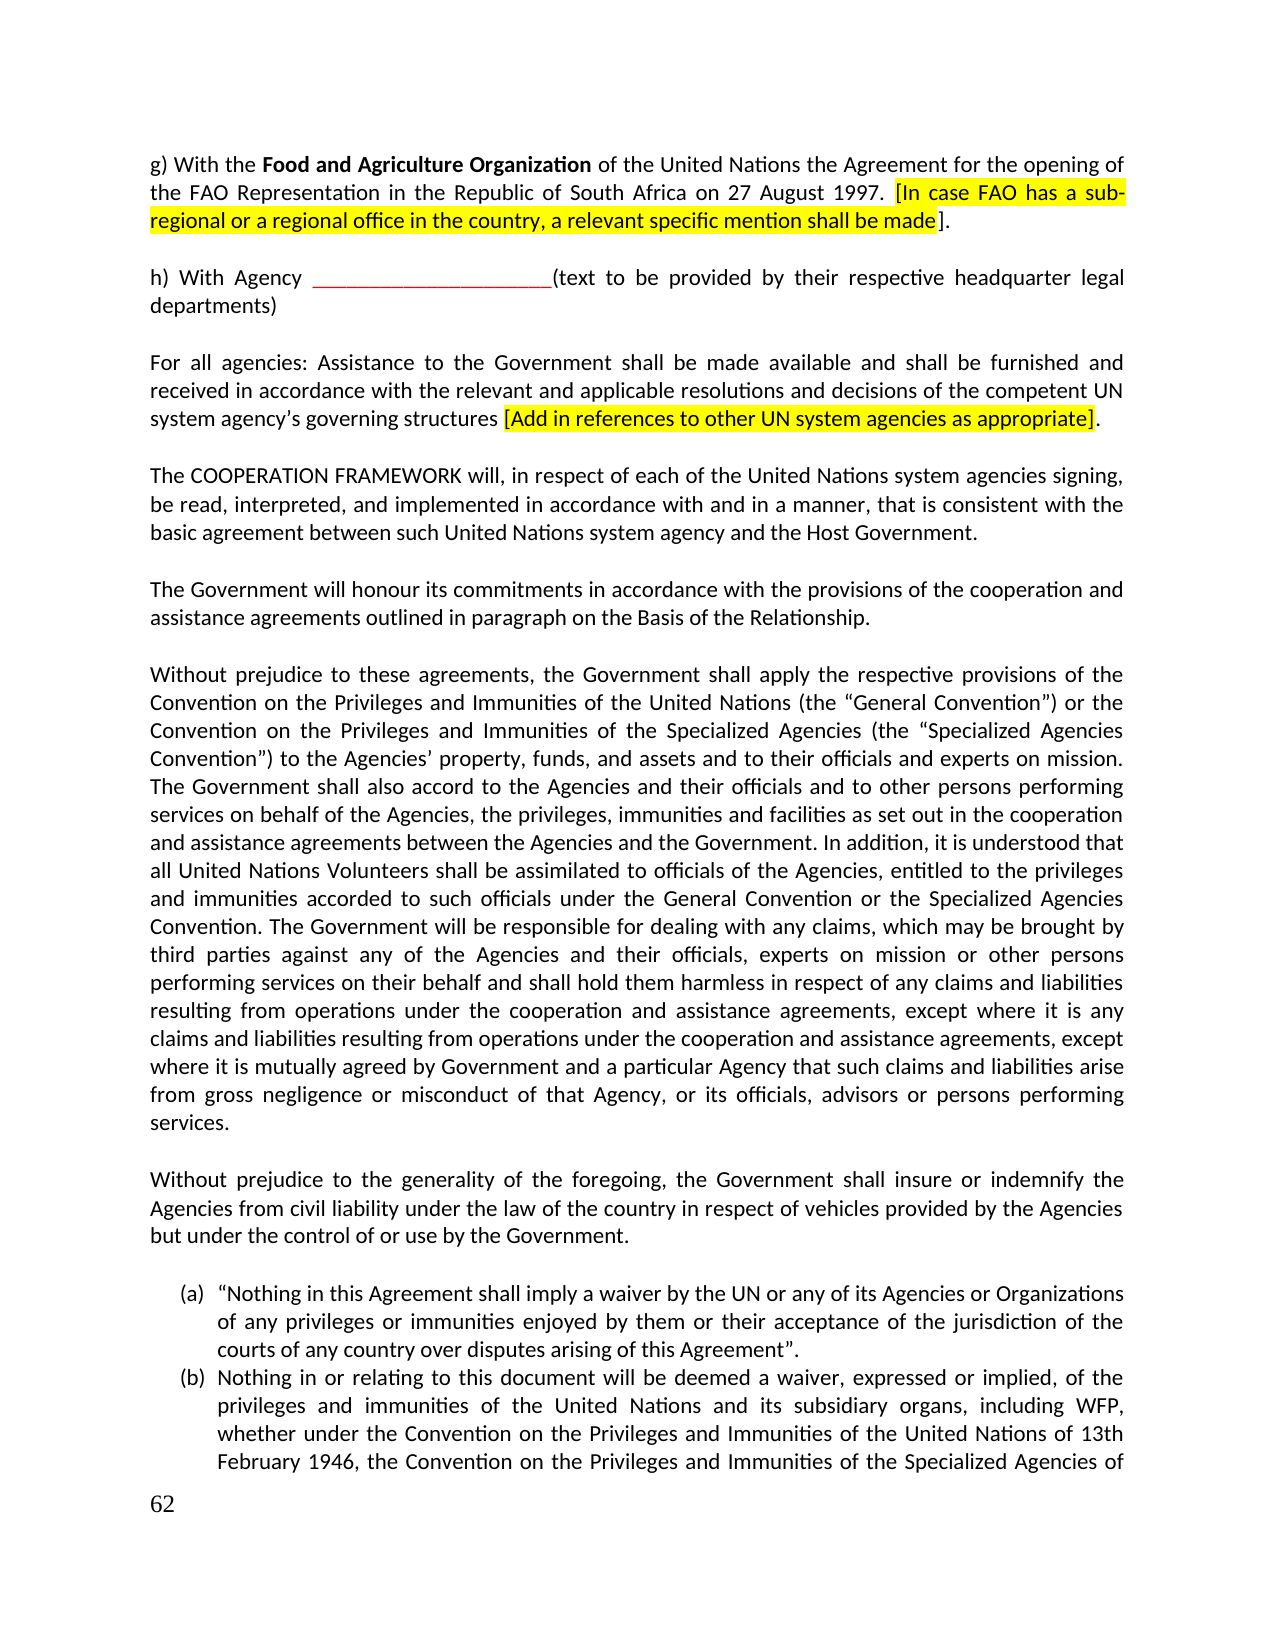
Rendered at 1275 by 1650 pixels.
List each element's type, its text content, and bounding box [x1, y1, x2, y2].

text g) With the Food and Agriculture Organization of the United Nations the Agreement for the opening of the FAO Representation in the Republic of South Africa on 27 August 1997. [In case FAO has a sub-regional or a regional office in the country, a relevant specific mention shall be made]. [150, 150, 1126, 206]
text h) With Agency _____________________(text to be provided by their respective headquarter legal departments) [150, 263, 1126, 319]
text Without prejudice to the generality of the foregoing, the Government shall insure or indemnify the Agencies from civil liability under the law of the country in respect of vehicles provided by the Agencies but under the control of or use by the Government. [150, 1166, 1126, 1250]
text The COOPERATION FRAMEWORK will, in respect of each of the United Nations system agencies signing, be read, interpreted, and implemented in accordance with and in a manner, that is consistent with the basic agreement between such United Nations system agency and the Host Government. [150, 462, 1126, 546]
list “Nothing in this Agreement shall imply a waiver by the UN or any of its Agencies or Organizations of any privileges or immunities enjoyed by them or their acceptance of the jurisdiction of the courts of any country over disputes arising of this Agreement”. [179, 1279, 1126, 1363]
text The Government will honour its commitments in accordance with the provisions of the cooperation and assistance agreements outlined in paragraph on the Basis of the Relationship. [150, 575, 1126, 631]
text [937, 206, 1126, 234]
text For all agencies: Assistance to the Government shall be made available and shall be furnished and received in accordance with the relevant and applicable resolutions and decisions of the competent UN system agency’s governing structures [Add in references to other UN system agencies as appropriate]. [150, 348, 1126, 432]
text Without prejudice to these agreements, the Government shall apply the respective provisions of the Convention on the Privileges and Immunities of the United Nations (the “General Convention”) or the Convention on the Privileges and Immunities of the Specialized Agencies (the “Specialized Agencies Convention”) to the Agencies’ property, funds, and assets and to their officials and experts on mission. The Government shall also accord to the Agencies and their officials and to other persons performing services on behalf of the Agencies, the privileges, immunities and facilities as set out in the cooperation and assistance agreements between the Agencies and the Government. In addition, it is understood that all United Nations Volunteers shall be assimilated to officials of the Agencies, entitled to the privileges and immunities accorded to such officials under the General Convention or the Specialized Agencies Convention. The Government will be responsible for dealing with any claims, which may be brought by third parties against any of the Agencies and their officials, experts on mission or other persons performing services on their behalf and shall hold them harmless in respect of any claims and liabilities resulting from operations under the cooperation and assistance agreements, except where it is any claims and liabilities resulting from operations under the cooperation and assistance agreements, except where it is mutually agreed by Government and a particular Agency that such claims and liabilities arise from gross negligence or misconduct of that Agency, or its officials, advisors or persons performing services. [150, 660, 1126, 1136]
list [179, 1392, 1126, 1476]
